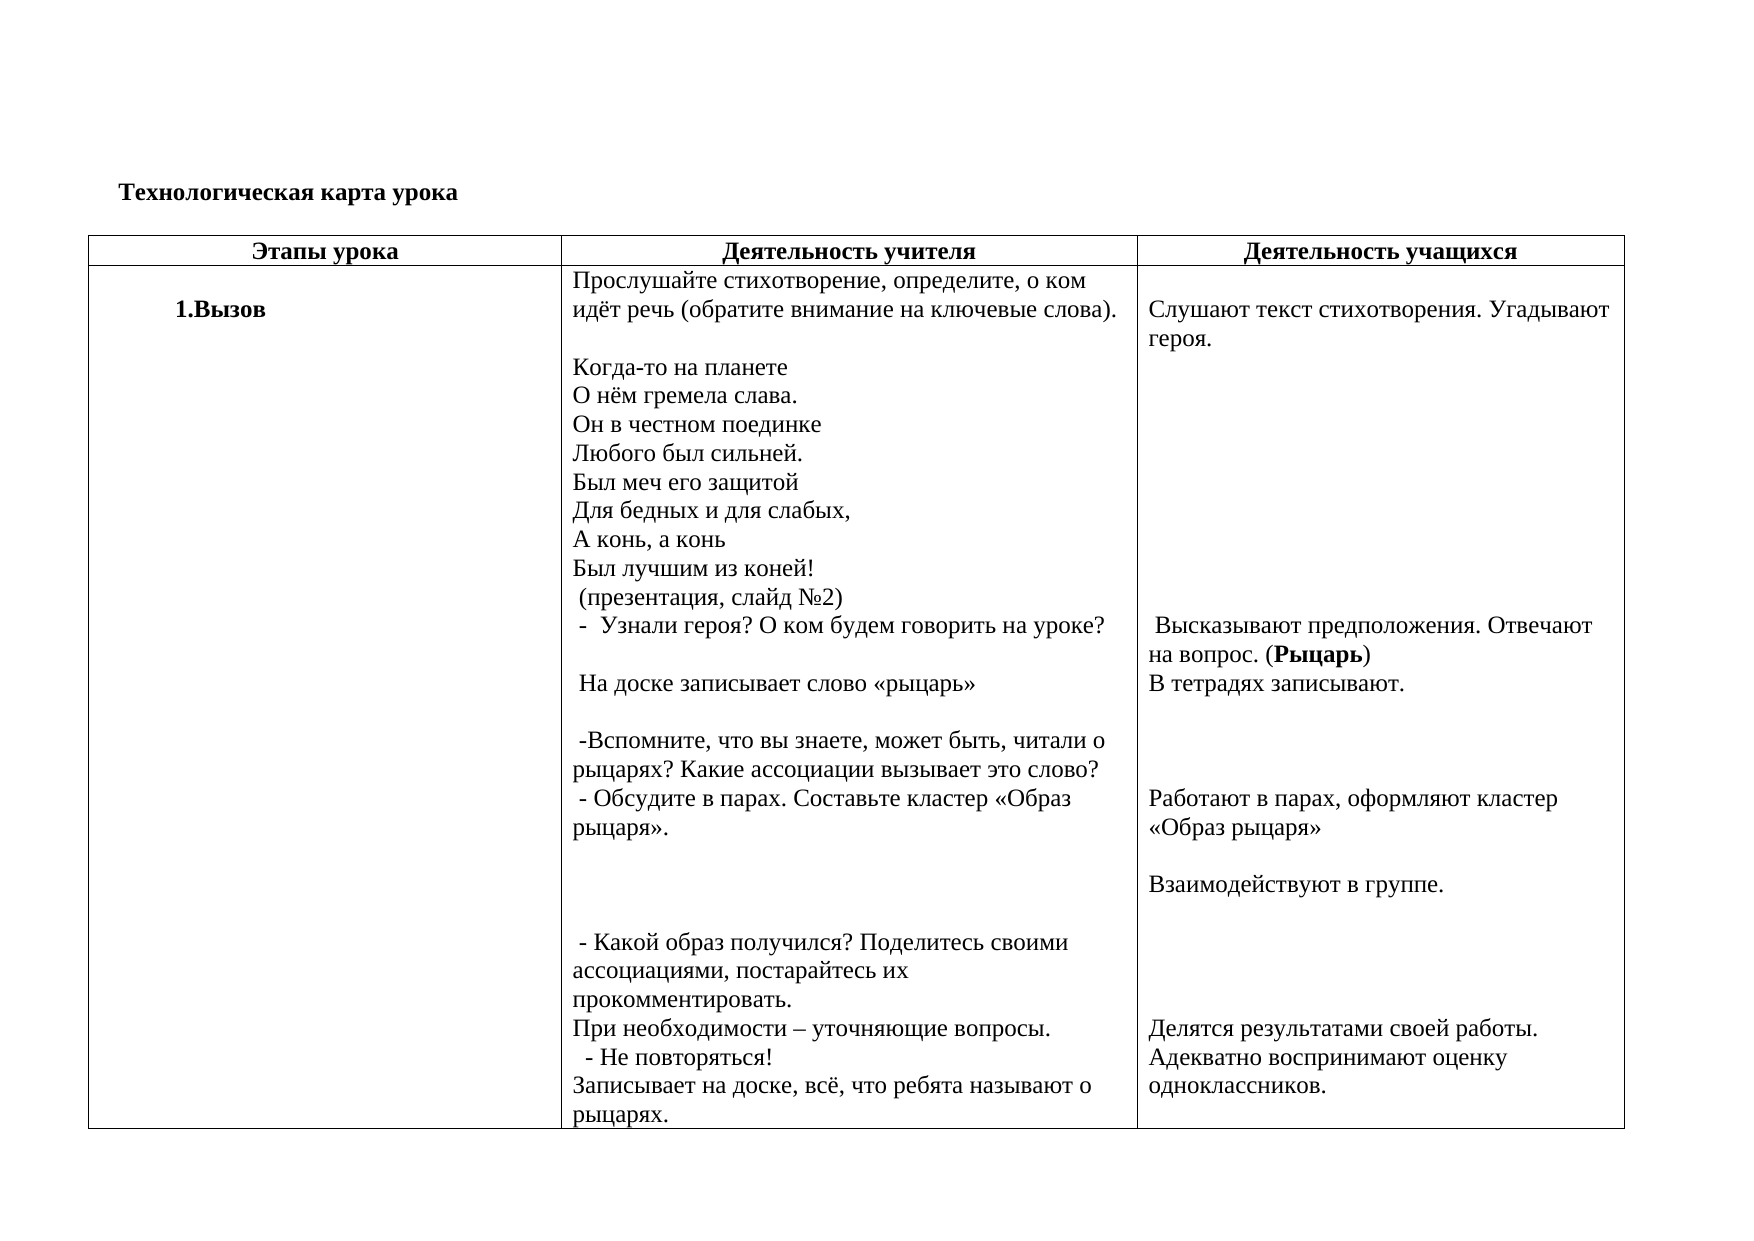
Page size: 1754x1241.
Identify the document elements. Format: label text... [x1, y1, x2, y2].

table_cell 1.Вызов [89, 266, 561, 1128]
table_header Деятельность учителя [562, 236, 1137, 264]
table_header Деятельность учащихся [1138, 236, 1624, 264]
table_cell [1138, 266, 1624, 1128]
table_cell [562, 266, 1137, 1128]
text Технологическая карта урока [118, 177, 1636, 206]
table_header Этапы урока [89, 236, 561, 264]
